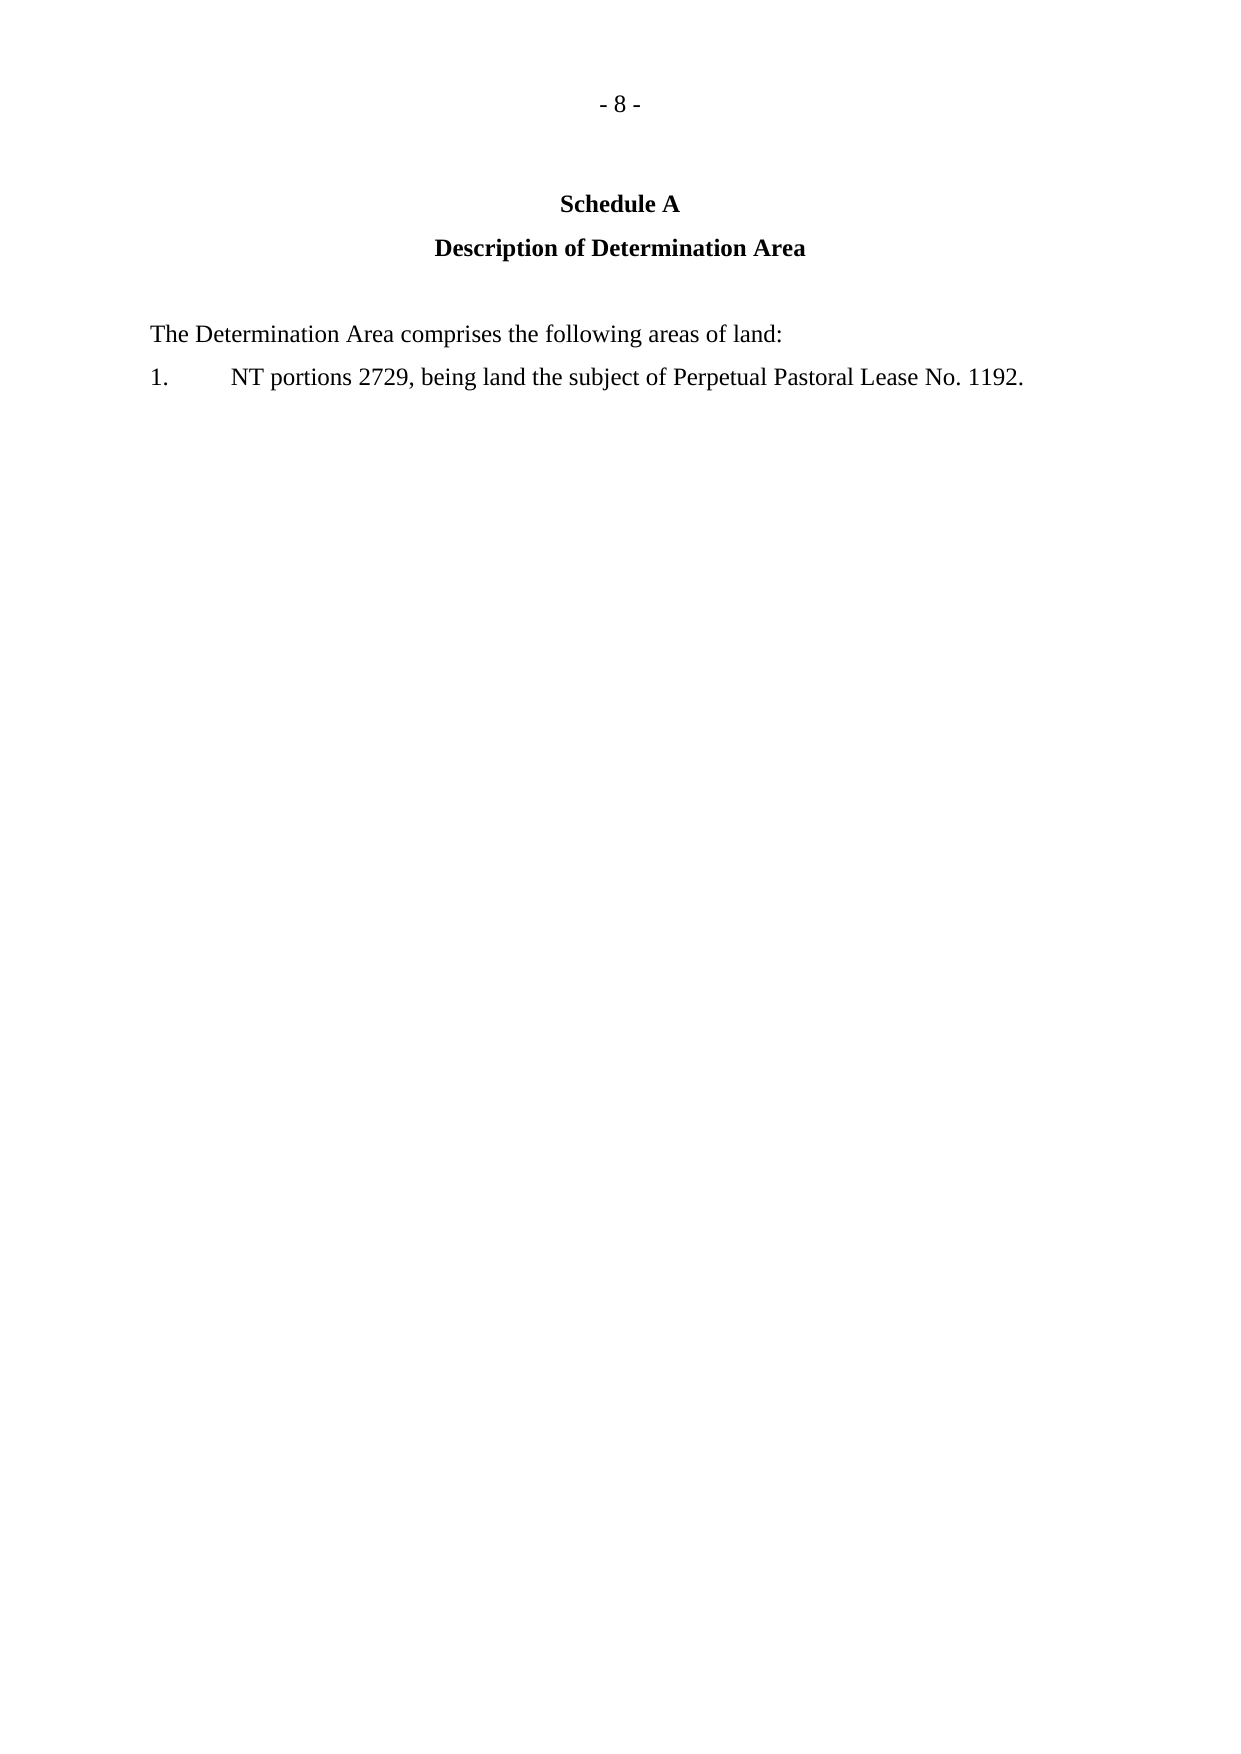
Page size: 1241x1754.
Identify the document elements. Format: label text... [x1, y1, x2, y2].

text Schedule A [150, 189, 1090, 218]
text 1. NT portions 2729, being land the subject of Perpetual Pastoral Lease No. 1192. [150, 362, 1090, 391]
text The Determination Area comprises the following areas of land: [150, 319, 1090, 348]
text Description of Determination Area [150, 233, 1090, 261]
